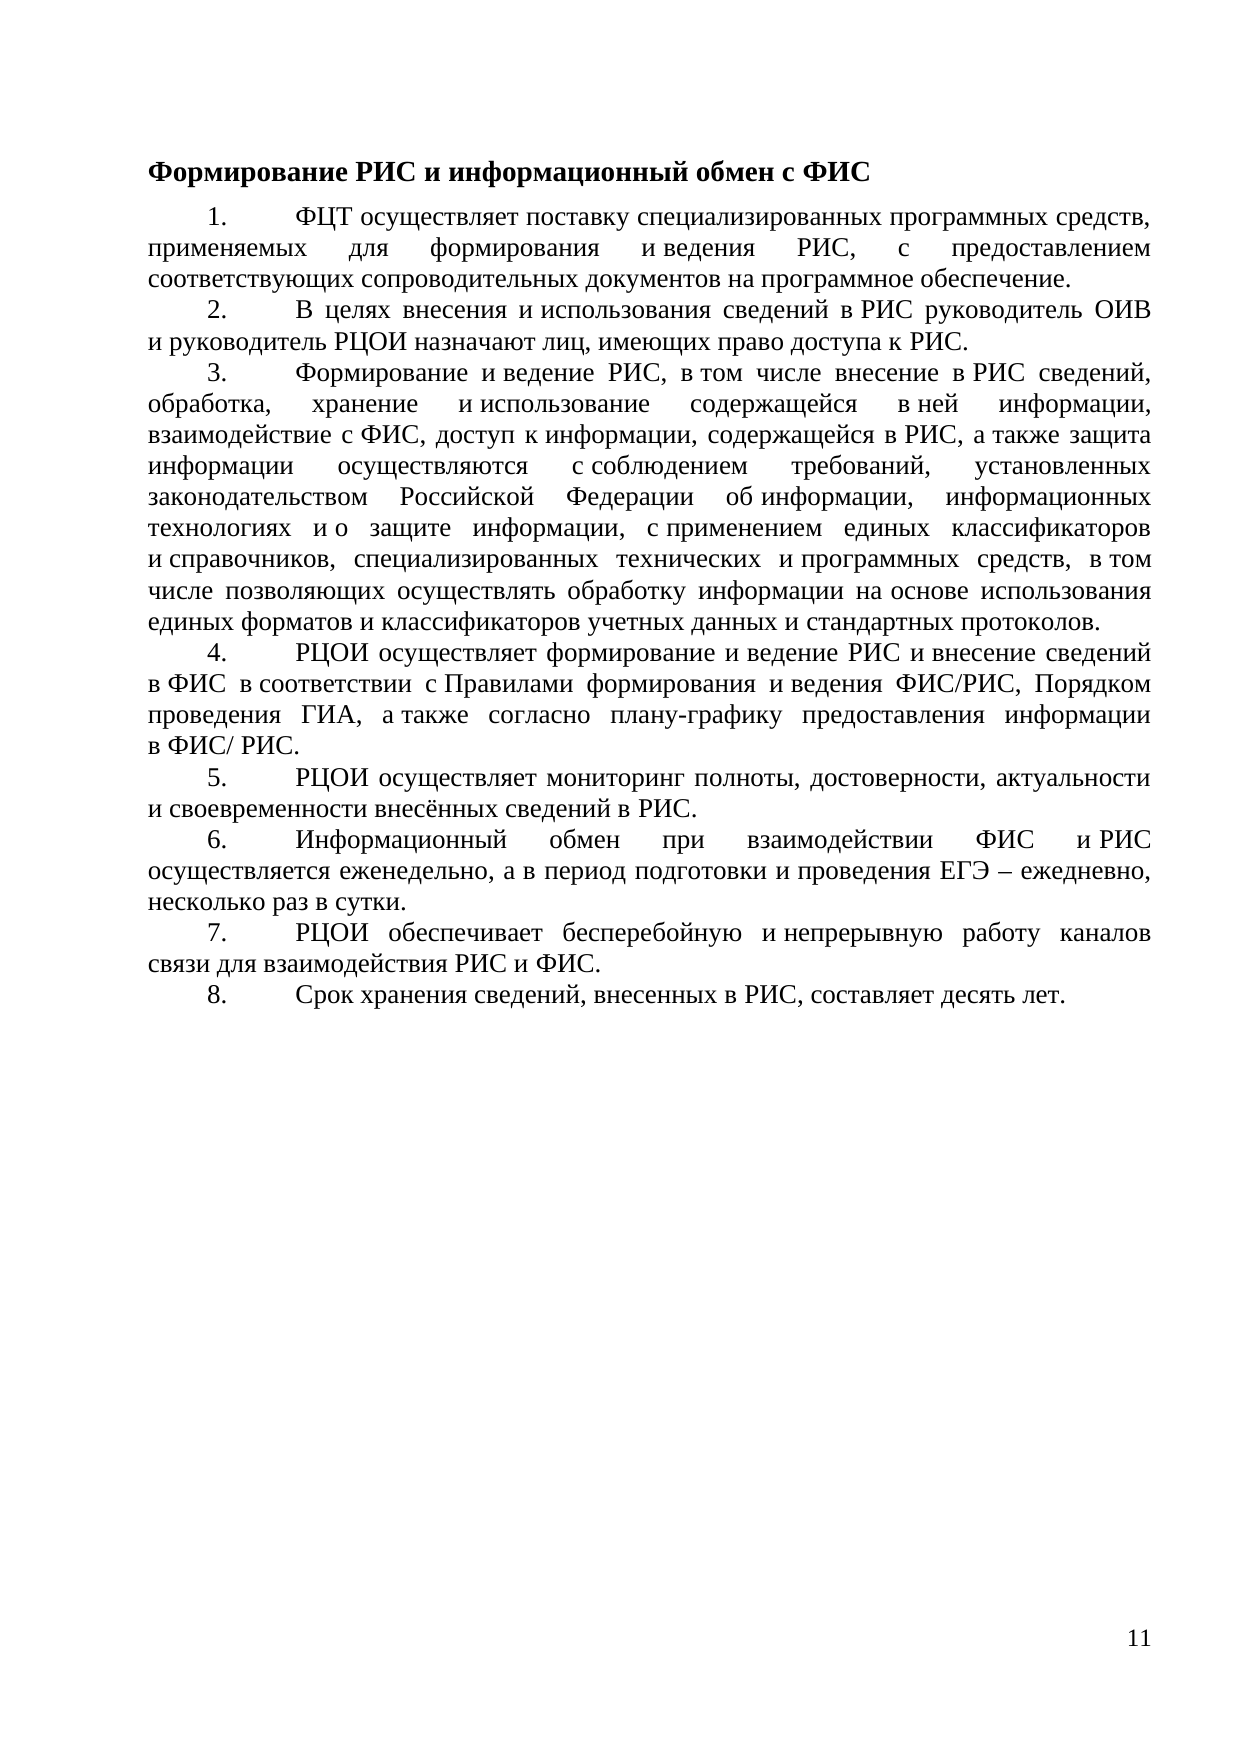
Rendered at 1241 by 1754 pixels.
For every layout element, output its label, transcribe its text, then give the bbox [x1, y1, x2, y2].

list РЦОИ осуществляет мониторинг полноты, достоверности, актуальности и своевременности внесённых сведений в РИС. [148, 761, 1152, 823]
list Формирование и ведение РИС, в том числе внесение в РИС сведений, обработка, хранение и использование содержащейся в ней информации, взаимодействие с ФИС, доступ к информации, содержащейся в РИС, а также защита информации осуществляются с соблюдением требований, установленных законодательством Российской Федерации об информации, информационных технологиях и о защите информации, с применением единых классификаторов и справочников, специализированных технических и программных средств, в том числе позволяющих осуществлять обработку информации на основе использования единых форматов и классификаторов учетных данных и стандартных протоколов. [148, 356, 1152, 636]
list В целях внесения и использования сведений в РИС руководитель ОИВ и руководитель РЦОИ назначают лиц, имеющих право доступа к РИС. [148, 293, 1152, 356]
list РЦОИ обеспечивает бесперебойную и непрерывную работу каналов связи для взаимодействия РИС и ФИС. [148, 916, 1152, 979]
subtitle Формирование РИС и информационный обмен с ФИС [148, 154, 1152, 187]
list Срок хранения сведений, внесенных в РИС, составляет десять лет. [148, 979, 1152, 1010]
list ФЦТ осуществляет поставку специализированных программных средств, применяемых для формирования и ведения РИС, с предоставлением соответствующих сопроводительных документов на программное обеспечение. [148, 200, 1152, 293]
list РЦОИ осуществляет формирование и ведение РИС и внесение сведений в ФИС в соответствии с Правилами формирования и ведения ФИС/РИС, Порядком проведения ГИА, а также согласно плану-графику предоставления информации в ФИС/ РИС. [148, 636, 1152, 761]
list Информационный обмен при взаимодействии ФИС и РИС осуществляется еженедельно, а в период подготовки и проведения ЕГЭ – ежедневно, несколько раз в сутки. [148, 823, 1152, 916]
